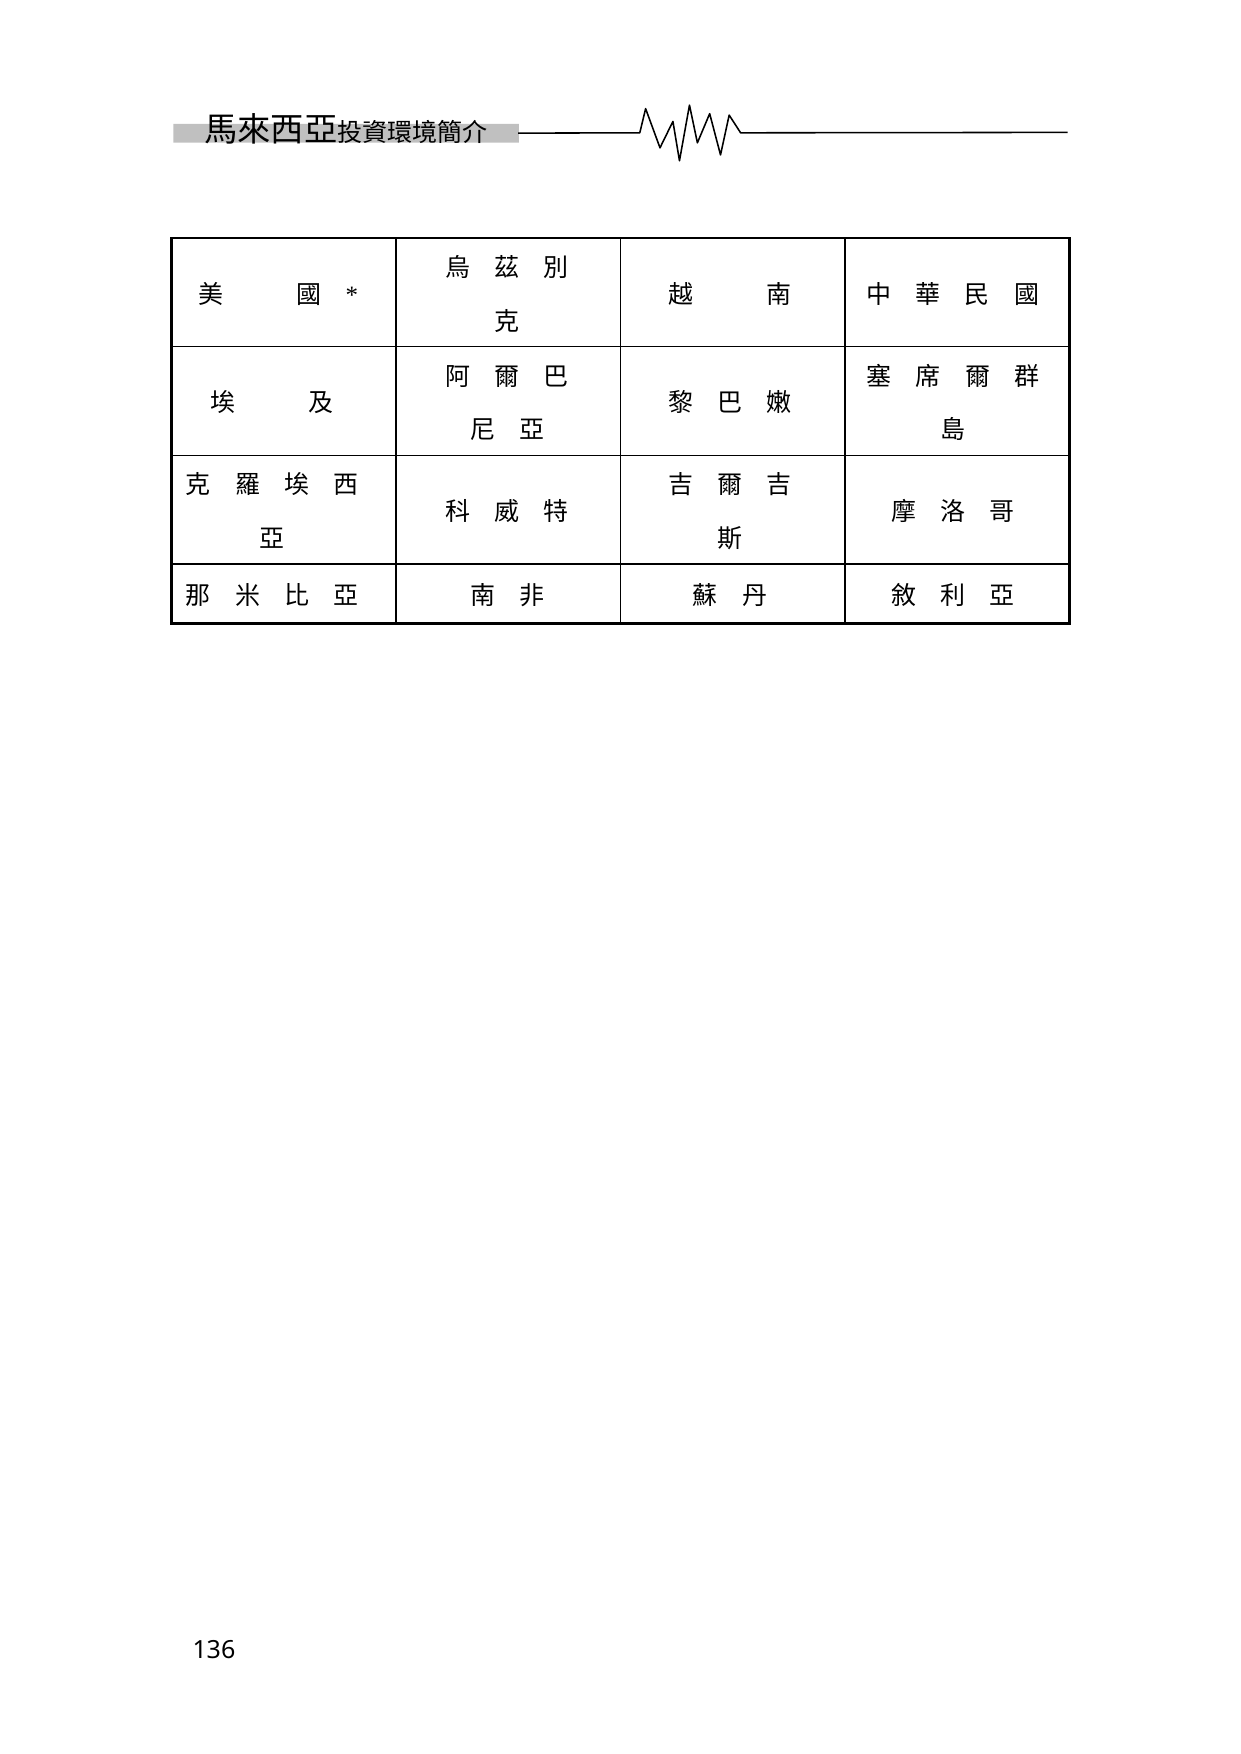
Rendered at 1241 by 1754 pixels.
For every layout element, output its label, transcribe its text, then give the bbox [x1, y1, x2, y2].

table_cell 科威特 [397, 456, 620, 563]
table_cell 越 南 [621, 239, 844, 346]
table_cell 敘利亞 [846, 565, 1068, 622]
table_cell 南非 [397, 565, 620, 622]
table_cell 克羅埃西亞 [173, 456, 395, 563]
table_cell 烏茲別克 [397, 239, 620, 346]
table_cell 埃 及 [173, 347, 395, 454]
table_cell 塞席爾群島 [846, 347, 1068, 454]
table_cell 阿爾巴尼亞 [397, 347, 620, 454]
table_cell 中華民國 [846, 239, 1068, 346]
table_cell 吉爾吉斯 [621, 456, 844, 563]
table_cell 黎巴嫩 [621, 347, 844, 454]
table_cell 摩洛哥 [846, 456, 1068, 563]
table_cell 美 國* [173, 239, 395, 346]
table_cell 那米比亞 [173, 565, 395, 622]
table_cell 蘇丹 [621, 565, 844, 622]
